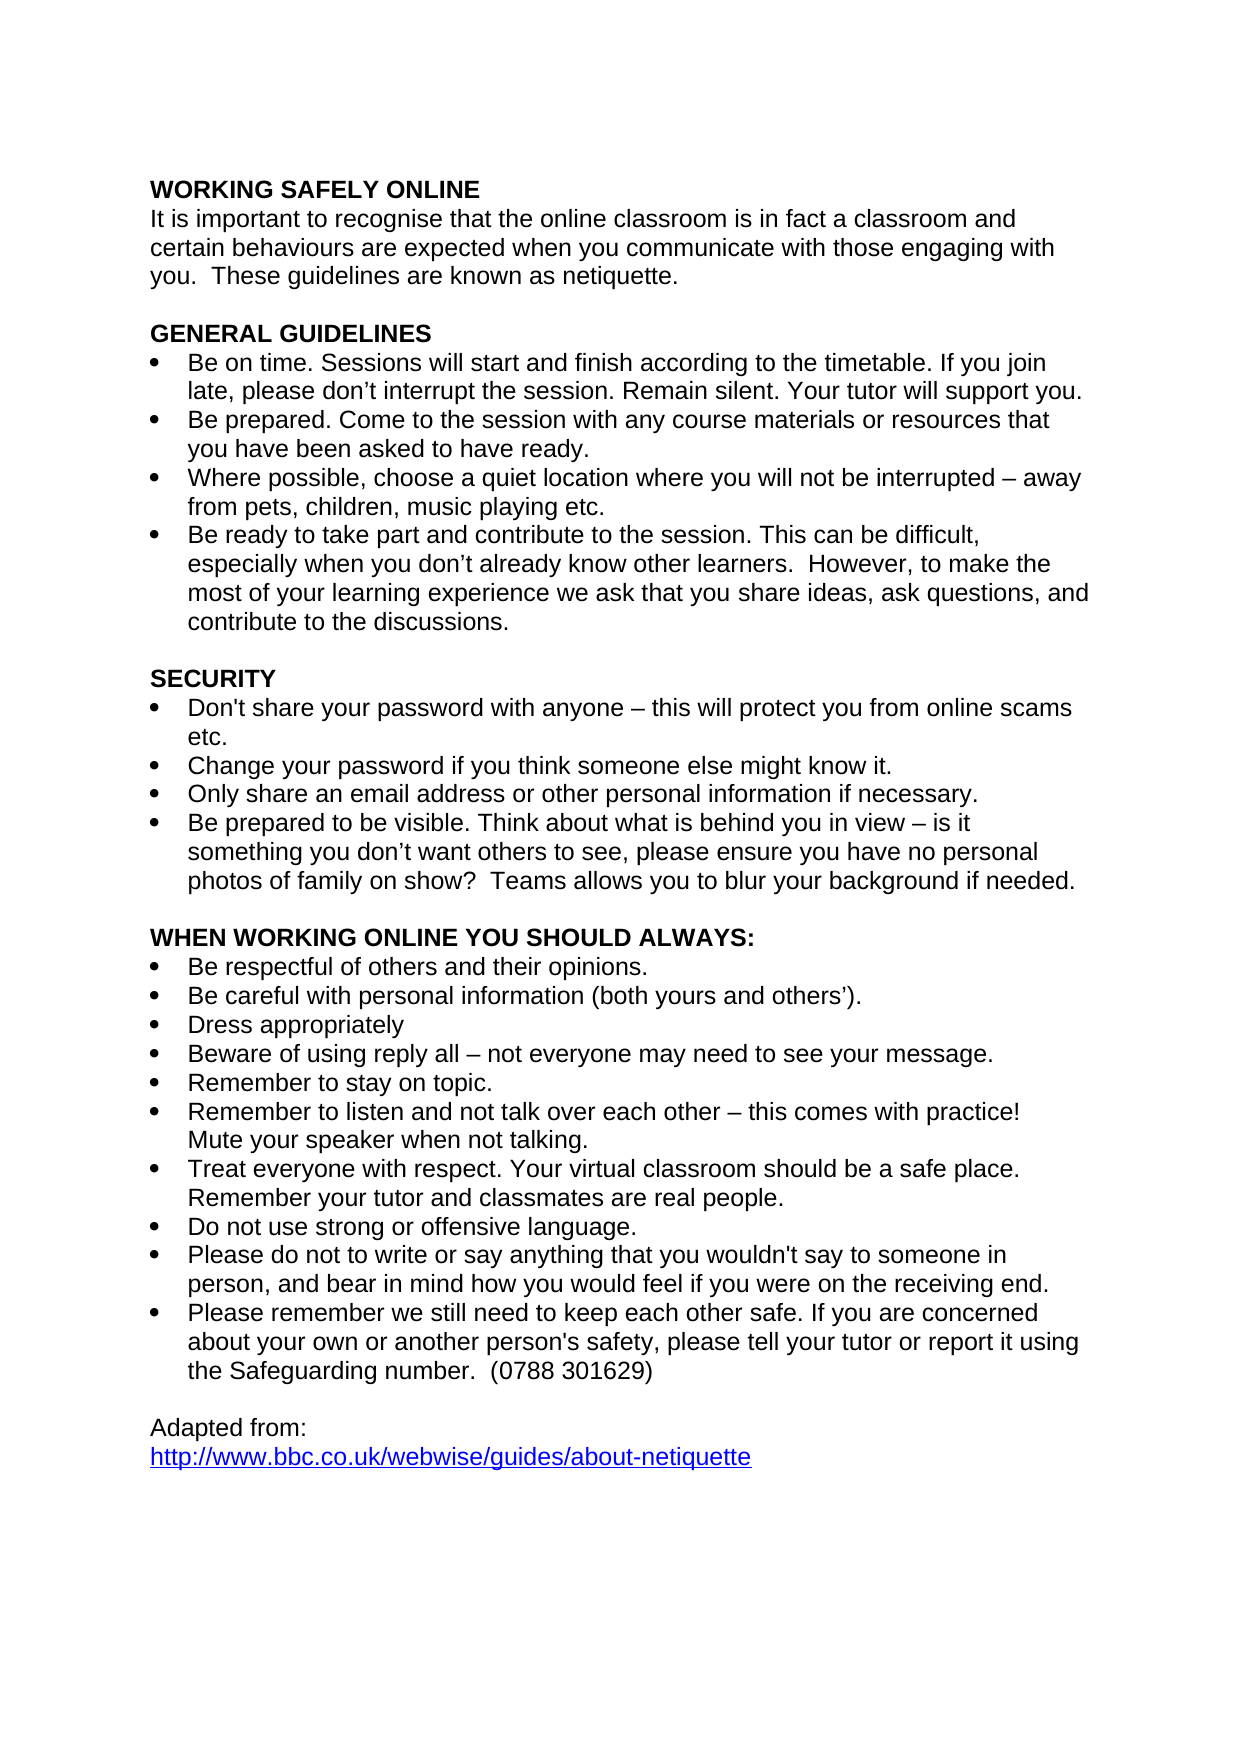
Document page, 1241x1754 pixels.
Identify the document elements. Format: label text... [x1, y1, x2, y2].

list Don't share your password with anyone – this will protect you from online scams etc. [150, 693, 1090, 751]
list Change your password if you think someone else might know it. [150, 751, 1090, 779]
list Treat everyone with respect. Your virtual classroom should be a safe place. Remember your tutor and classmates are real people. [150, 1154, 1090, 1212]
list Be respectful of others and their opinions. [150, 952, 1090, 981]
text When working online you should always: [150, 923, 1090, 952]
list Do not use strong or offensive language. [150, 1212, 1090, 1241]
list Be ready to take part and contribute to the session. This can be difficult, especially when you don’t already know other learners. However, to make the most of your learning experience we ask that you share ideas, ask questions, and contribute to the discussions. [150, 520, 1090, 636]
list Please do not to write or say anything that you wouldn't say to someone in person, and bear in mind how you would feel if you were on the receiving end. [150, 1241, 1090, 1298]
list Only share an email address or other personal information if necessary. [150, 779, 1090, 808]
list Remember to stay on topic. [150, 1068, 1090, 1096]
list Dress appropriately [150, 1010, 1090, 1039]
list Be prepared. Come to the session with any course materials or resources that you have been asked to have ready. [150, 405, 1090, 463]
text SECURITY [150, 664, 1090, 693]
text It is important to recognise that the online classroom is in fact a classroom and certain behaviours are expected when you communicate with those engaging with you. These guidelines are known as netiquette. [150, 204, 1090, 290]
list Be careful with personal information (both yours and others’). [150, 981, 1090, 1010]
text Adapted from: [150, 1413, 1090, 1442]
list Be on time. Sessions will start and finish according to the timetable. If you join late, please don’t interrupt the session. Remain silent. Your tutor will support you. [150, 347, 1090, 405]
subtitle WORKING SAFELY ONLINE [150, 175, 1090, 204]
list Please remember we still need to keep each other safe. If you are concerned about your own or another person's safety, please tell your tutor or report it using the Safeguarding number. (0788 301629) [150, 1298, 1090, 1384]
list Be prepared to be visible. Think about what is behind you in view – is it something you don’t want others to see, please ensure you have no personal photos of family on show? Teams allows you to blur your background if needed. [150, 808, 1090, 895]
text http://www.bbc.co.uk/webwise/guides/about-netiquette [150, 1442, 1090, 1471]
list Where possible, choose a quiet location where you will not be interrupted – away from pets, children, music playing etc. [150, 463, 1090, 520]
text GENERAL GUIDELINES [150, 319, 1090, 347]
list Remember to listen and not talk over each other – this comes with practice! Mute your speaker when not talking. [150, 1096, 1090, 1154]
list Beware of using reply all – not everyone may need to see your message. [150, 1039, 1090, 1068]
